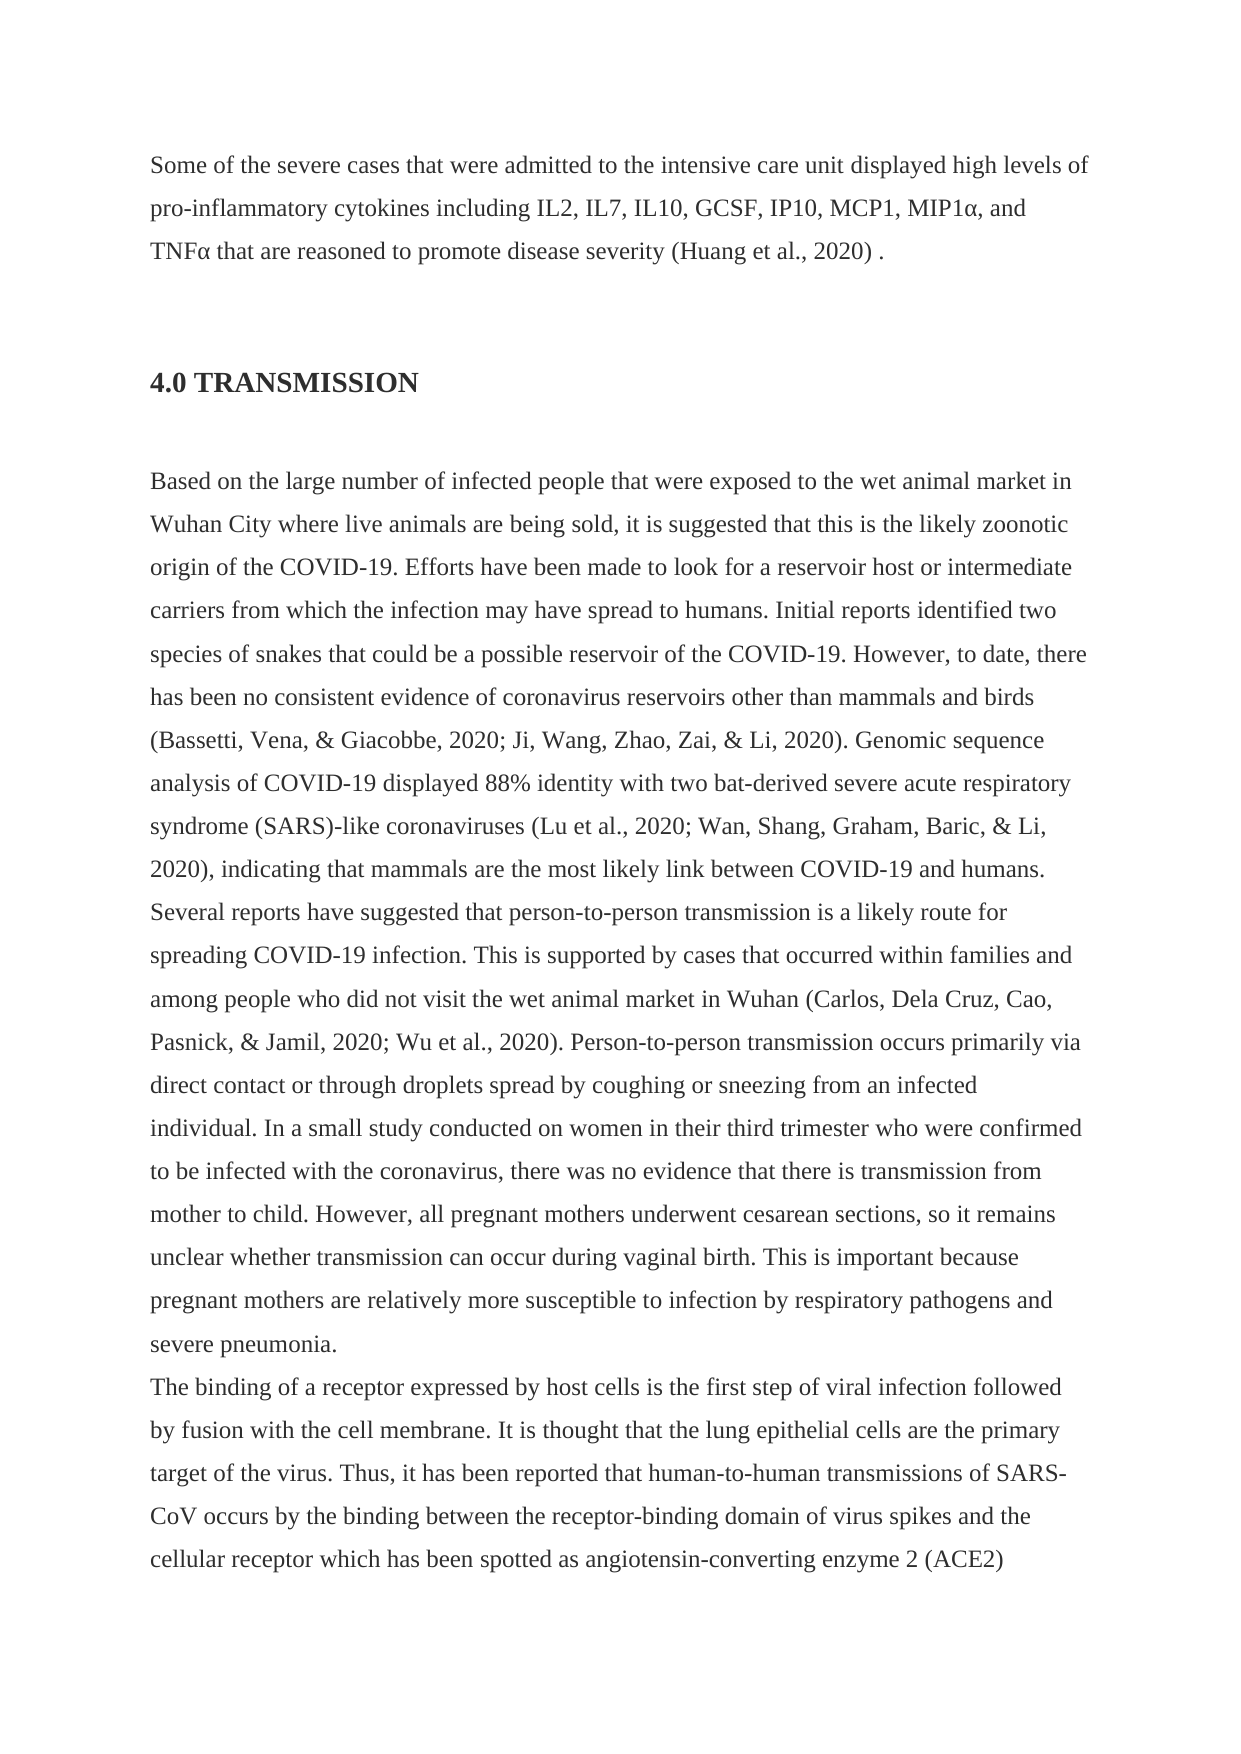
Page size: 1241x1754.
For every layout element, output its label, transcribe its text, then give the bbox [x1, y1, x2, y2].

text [150, 150, 1090, 265]
text Based on the large number of infected people that were exposed to the wet animal market in Wuhan City where live animals are being sold, it is suggested that this is the likely zoonotic origin of the COVID-19. Efforts have been made to look for a reservoir host or intermediate carriers from which the infection may have spread to humans. Initial reports identified two species of snakes that could be a possible reservoir of the COVID-19. However, to date, there has been no consistent evidence of coronavirus reservoirs other than mammals and birds (Bassetti, Vena, & Giacobbe, 2020; Ji, Wang, Zhao, Zai, & Li, 2020). Genomic sequence analysis of COVID-19 displayed 88% identity with two bat-derived severe acute respiratory syndrome (SARS)-like coronaviruses (Lu et al., 2020; Wan, Shang, Graham, Baric, & Li, 2020), indicating that mammals are the most likely link between COVID-19 and humans. Several reports have suggested that person-to-person transmission is a likely route for spreading COVID-19 infection. This is supported by cases that occurred within families and among people who did not visit the wet animal market in Wuhan (Carlos, Dela Cruz, Cao, Pasnick, & Jamil, 2020; Wu et al., 2020). Person-to-person transmission occurs primarily via direct contact or through droplets spread by coughing or sneezing from an infected individual. In a small study conducted on women in their third trimester who were confirmed to be infected with the coronavirus, there was no evidence that there is transmission from mother to child. However, all pregnant mothers underwent cesarean sections, so it remains unclear whether transmission can occur during vaginal birth. This is important because pregnant mothers are relatively more susceptible to infection by respiratory pathogens and severe pneumonia. [150, 466, 1090, 1357]
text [150, 1372, 1090, 1573]
text 4.0 TRANSMISSION [150, 366, 1090, 399]
